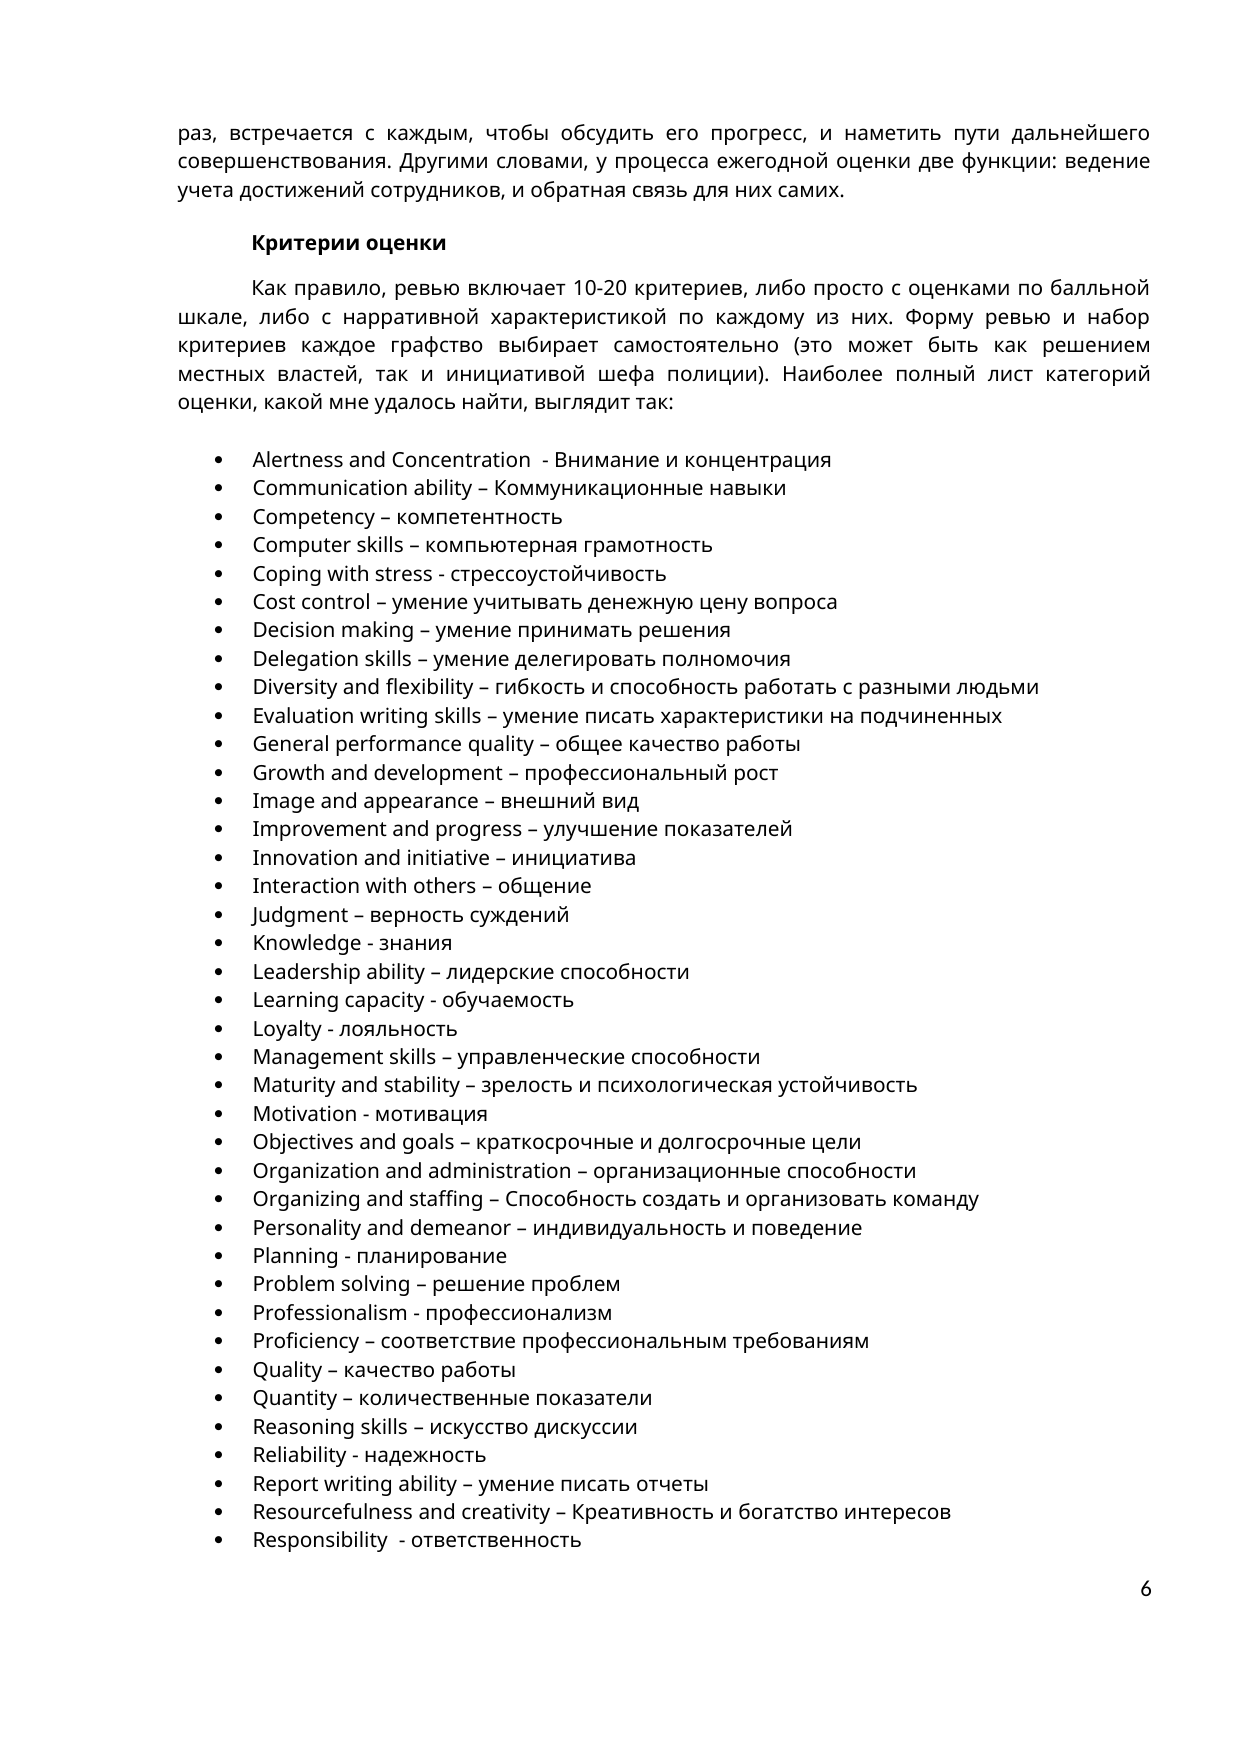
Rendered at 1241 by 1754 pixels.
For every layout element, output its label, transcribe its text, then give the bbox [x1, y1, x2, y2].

list Problem solving – решение проблем [215, 1269, 1152, 1298]
list Management skills – управленческие способности [215, 1042, 1152, 1071]
list Reliability - надежность [215, 1440, 1152, 1469]
text Как правило, ревью включает 10-20 критериев, либо просто с оценками по балльной шкале, либо с нарративной характеристикой по каждому из них. Форму ревью и набор критериев каждое графство выбирает самостоятельно (это может быть как решением местных властей, так и инициативой шефа полиции). Наиболее полный лист категорий оценки, какой мне удалось найти, выглядит так: [177, 273, 1152, 416]
list Organization and administration – организационные способности [215, 1156, 1152, 1184]
list Delegation skills – умение делегировать полномочия [215, 644, 1152, 672]
list Innovation and initiative – инициатива [215, 843, 1152, 871]
list Maturity and stability – зрелость и психологическая устойчивость [215, 1071, 1152, 1099]
list Improvement and progress – улучшение показателей [215, 814, 1152, 843]
list Objectives and goals – краткосрочные и долгосрочные цели [215, 1127, 1152, 1156]
list Proficiency – соответствие профессиональным требованиям [215, 1326, 1152, 1355]
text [177, 118, 1152, 203]
list Diversity and flexibility – гибкость и способность работать с разными людьми [215, 672, 1152, 701]
list Interaction with others – общение [215, 871, 1152, 900]
list Loyalty - лояльность [215, 1014, 1152, 1042]
list Judgment – верность суждений [215, 900, 1152, 928]
list Planning - планирование [215, 1241, 1152, 1269]
list Communication ability – Коммуникационные навыки [215, 473, 1152, 502]
list Leadership ability – лидерские способности [215, 957, 1152, 985]
list Report writing ability – умение писать отчеты [215, 1469, 1152, 1497]
list Coping with stress - стрессоустойчивость [215, 559, 1152, 587]
list Knowledge - знания [215, 928, 1152, 957]
list Motivation - мотивация [215, 1099, 1152, 1127]
list Quality – качество работы [215, 1355, 1152, 1383]
subtitle Критерии оценки [177, 228, 1152, 257]
list Competency – компетентность [215, 502, 1152, 530]
list Computer skills – компьютерная грамотность [215, 530, 1152, 559]
list Quantity – количественные показатели [215, 1383, 1152, 1412]
list Responsibility - ответственность [215, 1526, 1152, 1554]
list Cost control – умение учитывать денежную цену вопроса [215, 587, 1152, 616]
list Reasoning skills – искусство дискуссии [215, 1412, 1152, 1440]
list Professionalism - профессионализм [215, 1298, 1152, 1326]
list Image and appearance – внешний вид [215, 786, 1152, 814]
list Decision making – умение принимать решения [215, 616, 1152, 644]
list Organizing and staffing – Способность создать и организовать команду [215, 1184, 1152, 1213]
list Learning capacity - обучаемость [215, 985, 1152, 1014]
list Evaluation writing skills – умение писать характеристики на подчиненных [215, 701, 1152, 729]
list General performance quality – общее качество работы [215, 729, 1152, 758]
list Alertness and Concentration - Внимание и концентрация [215, 445, 1152, 473]
list Growth and development – профессиональный рост [215, 758, 1152, 786]
list Resourcefulness and creativity – Креативность и богатство интересов [215, 1497, 1152, 1526]
list Personality and demeanor – индивидуальность и поведение [215, 1213, 1152, 1241]
